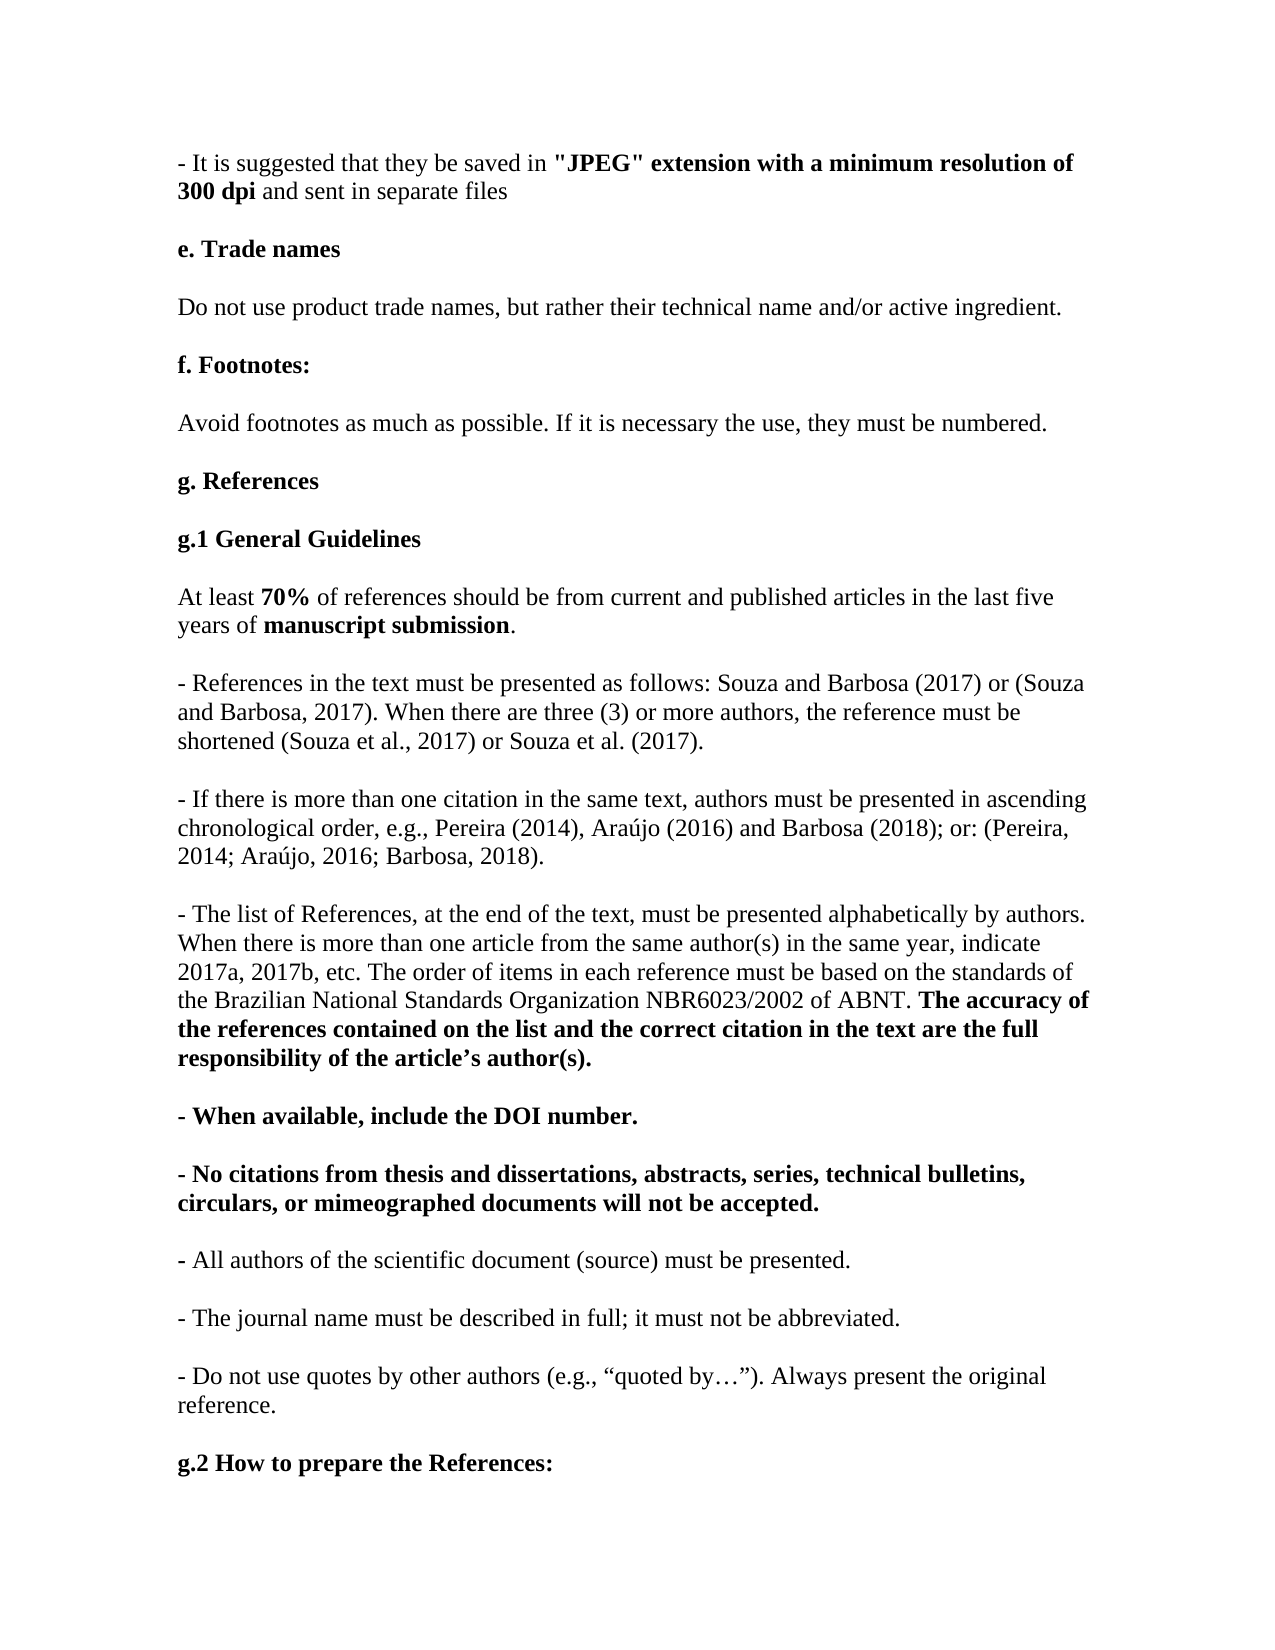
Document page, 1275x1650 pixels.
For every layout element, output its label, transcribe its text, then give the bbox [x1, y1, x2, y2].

text g.2 How to prepare the References: [177, 1448, 1098, 1477]
text - References in the text must be presented as follows: Souza and Barbosa (2017) or (Souza and Barbosa, 2017). When there are three (3) or more authors, the reference must be shortened (Souza et al., 2017) or Souza et al. (2017). [177, 668, 1098, 755]
text - If there is more than one citation in the same text, authors must be presented in ascending chronological order, e.g., Pereira (2014), Araújo (2016) and Barbosa (2018); or: (Pereira, 2014; Araújo, 2016; Barbosa, 2018). [177, 784, 1098, 870]
text - The list of References, at the end of the text, must be presented alphabetically by authors. When there is more than one article from the same author(s) in the same year, indicate 2017a, 2017b, etc. The order of items in each reference must be based on the standards of the Brazilian National Standards Organization NBR6023/2002 of ABNT. The accuracy of the references contained on the list and the correct citation in the text are the full responsibility of the article’s author(s). [177, 899, 1098, 1072]
text - It is suggested that they be saved in "JPEG" extension with a minimum resolution of 300 dpi and sent in separate files [177, 148, 1098, 205]
text g. References [177, 466, 1098, 495]
text e. Trade names [177, 234, 1098, 263]
text - No citations from thesis and dissertations, abstracts, series, technical bulletins, circulars, or mimeographed documents will not be accepted. [177, 1159, 1098, 1216]
text Do not use product trade names, but rather their technical name and/or active ingredient. [177, 292, 1098, 321]
text - Do not use quotes by other authors (e.g., “quoted by…”). Always present the original reference. [177, 1361, 1098, 1419]
text - The journal name must be described in full; it must not be abbreviated. [177, 1303, 1098, 1332]
text - All authors of the scientific document (source) must be presented. [177, 1246, 1098, 1274]
text Avoid footnotes as much as possible. If it is necessary the use, they must be numbered. [177, 408, 1098, 437]
text g.1 General Guidelines [177, 524, 1098, 553]
text At least 70% of references should be from current and published articles in the last five years of manuscript submission. [177, 582, 1098, 639]
text - When available, include the DOI number. [177, 1101, 1098, 1130]
text f. Footnotes: [177, 350, 1098, 379]
